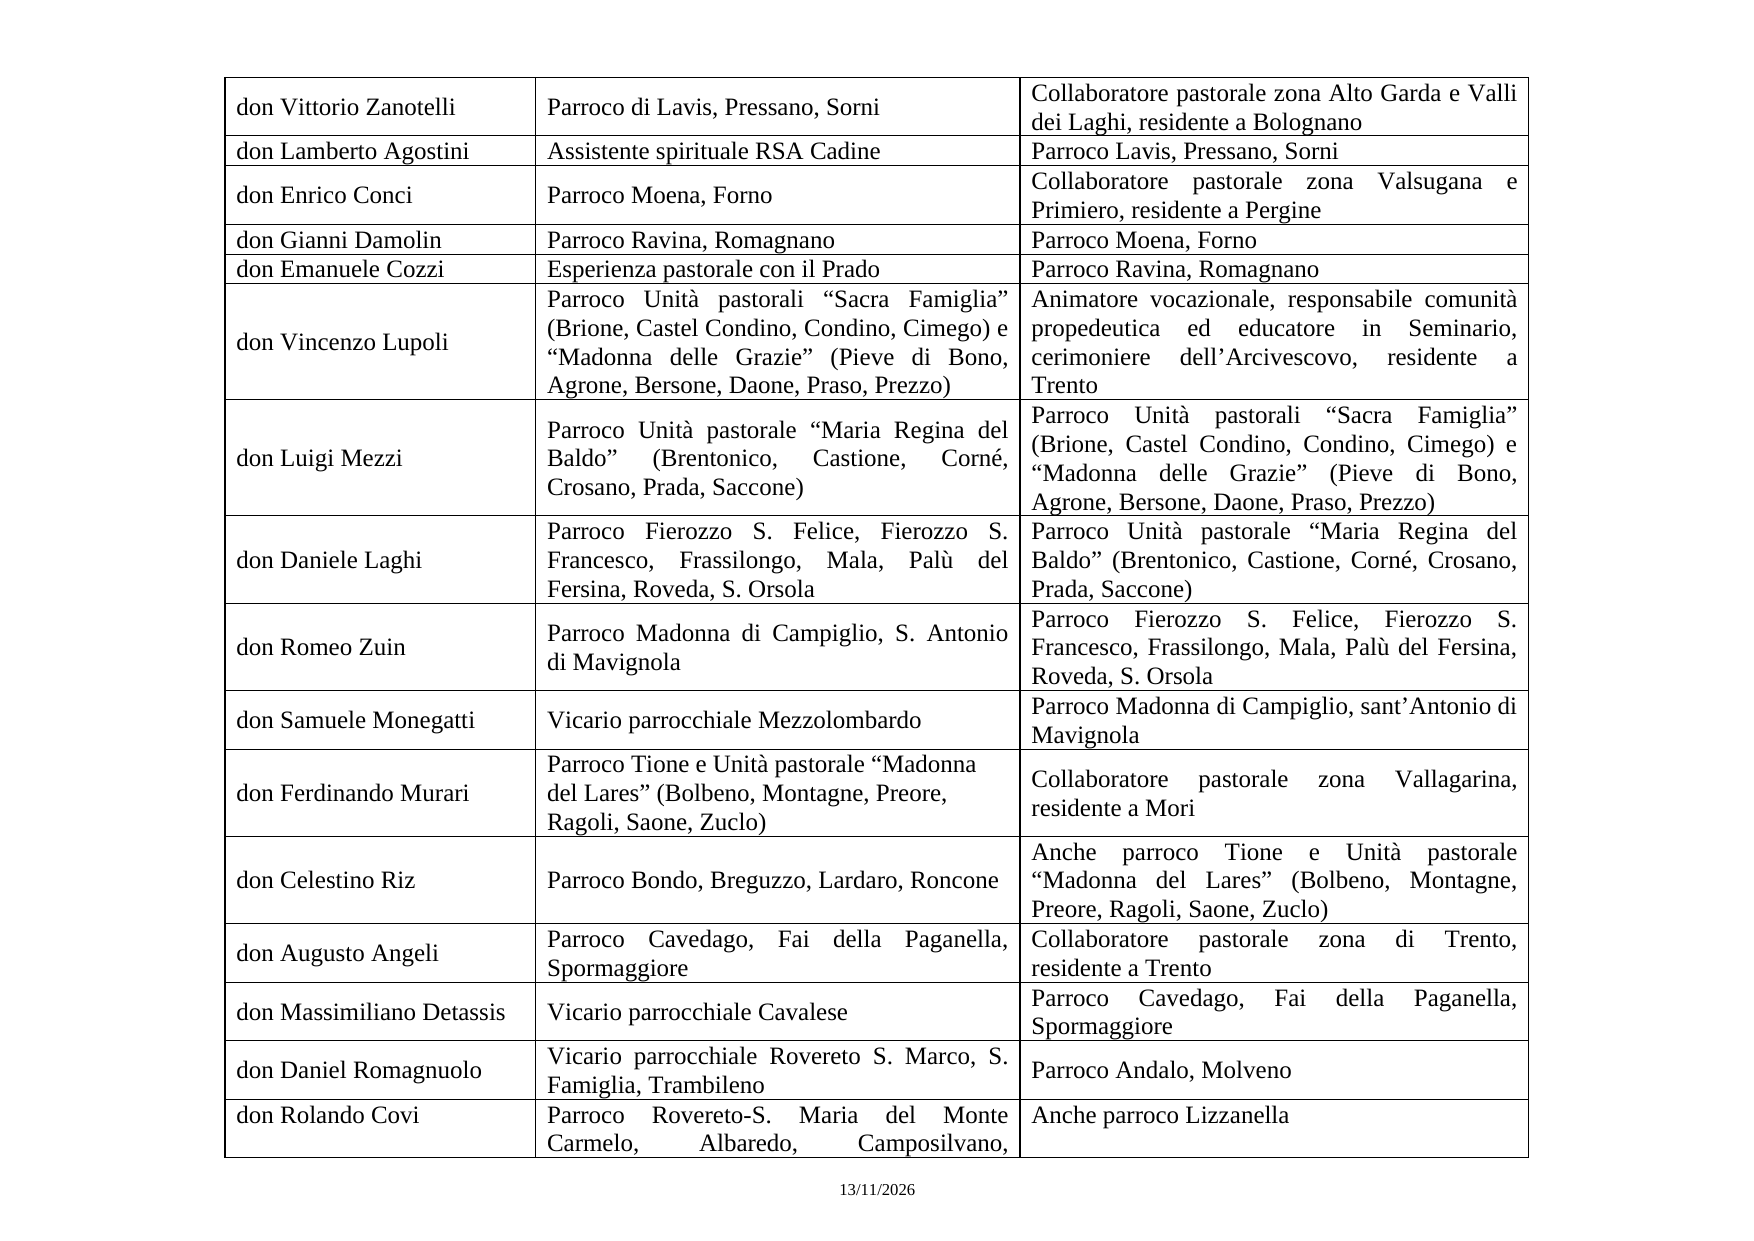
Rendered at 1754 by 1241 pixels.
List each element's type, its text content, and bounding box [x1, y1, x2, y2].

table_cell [1021, 1100, 1528, 1157]
table_cell Parroco Madonna di Campiglio, S. Antonio di Mavignola [536, 604, 1019, 690]
table_cell Parroco Bondo, Breguzzo, Lardaro, Roncone [536, 837, 1019, 923]
table_cell Parroco Unità pastorale “Maria Regina del Baldo” (Brentonico, Castione, Corné, Crosano, Prada, Saccone) [1021, 516, 1528, 603]
table_cell don Romeo Zuin [226, 604, 535, 690]
table_cell don Enrico Conci [226, 166, 535, 224]
table_cell Collaboratore pastorale zona Valsugana e Primiero, residente a Pergine [1021, 166, 1528, 224]
table_cell Parroco Fierozzo S. Felice, Fierozzo S. Francesco, Frassilongo, Mala, Palù del Fersina, Roveda, S. Orsola [1021, 604, 1528, 690]
table_cell Vicario parrocchiale Rovereto S. Marco, S. Famiglia, Trambileno [536, 1041, 1019, 1099]
table_cell Parroco Madonna di Campiglio, sant’Antonio di Mavignola [1021, 691, 1528, 748]
table_cell Parroco Moena, Forno [1021, 225, 1528, 253]
table_cell Parroco Ravina, Romagnano [1021, 255, 1528, 283]
table_cell Animatore vocazionale, responsabile comunità propedeutica ed educatore in Seminario, cerimoniere dell’Arcivescovo, residente a Trento [1021, 284, 1528, 399]
table_cell don Rolando Covi [226, 1100, 535, 1157]
table_cell Parroco Andalo, Molveno [1021, 1041, 1528, 1099]
table_cell don Daniel Romagnuolo [226, 1041, 535, 1099]
table_cell don Celestino Riz [226, 837, 535, 923]
table_cell don Ferdinando Murari [226, 750, 535, 836]
table_cell don Lamberto Agostini [226, 136, 535, 165]
table_cell don Massimiliano Detassis [226, 983, 535, 1040]
table_cell don Daniele Laghi [226, 516, 535, 603]
table_cell Collaboratore pastorale zona Alto Garda e Valli dei Laghi, residente a Bolognano [1021, 78, 1528, 135]
table_cell Parroco Unità pastorali “Sacra Famiglia” (Brione, Castel Condino, Condino, Cimego) e “Madonna delle Grazie” (Pieve di Bono, Agrone, Bersone, Daone, Praso, Prezzo) [1021, 400, 1528, 515]
table_cell Parroco Moena, Forno [536, 166, 1019, 224]
table_cell Vicario parrocchiale Cavalese [536, 983, 1019, 1040]
table_cell don Samuele Monegatti [226, 691, 535, 748]
table_cell Parroco Lavis, Pressano, Sorni [1021, 136, 1528, 165]
table_cell Anche parroco Tione e Unità pastorale “Madonna del Lares” (Bolbeno, Montagne, Preore, Ragoli, Saone, Zuclo) [1021, 837, 1528, 923]
table_cell don Vittorio Zanotelli [226, 78, 535, 135]
table_cell Parroco Fierozzo S. Felice, Fierozzo S. Francesco, Frassilongo, Mala, Palù del Fersina, Roveda, S. Orsola [536, 516, 1019, 603]
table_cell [536, 1100, 1019, 1157]
table_cell don Gianni Damolin [226, 225, 535, 253]
table_cell Parroco Tione e Unità pastorale “Madonna del Lares” (Bolbeno, Montagne, Preore, Ragoli, Saone, Zuclo) [536, 750, 1019, 836]
table_cell Assistente spirituale RSA Cadine [536, 136, 1019, 165]
table_cell Parroco Cavedago, Fai della Paganella, Spormaggiore [1021, 983, 1528, 1040]
table_cell Parroco Unità pastorali “Sacra Famiglia” (Brione, Castel Condino, Condino, Cimego) e “Madonna delle Grazie” (Pieve di Bono, Agrone, Bersone, Daone, Praso, Prezzo) [536, 284, 1019, 399]
table_cell Collaboratore pastorale zona Vallagarina, residente a Mori [1021, 750, 1528, 836]
table_cell don Emanuele Cozzi [226, 255, 535, 283]
table_cell Parroco Ravina, Romagnano [536, 225, 1019, 253]
table_cell Vicario parrocchiale Mezzolombardo [536, 691, 1019, 748]
table_cell don Augusto Angeli [226, 924, 535, 982]
table_cell Parroco Unità pastorale “Maria Regina del Baldo” (Brentonico, Castione, Corné, Crosano, Prada, Saccone) [536, 400, 1019, 515]
table_cell don Luigi Mezzi [226, 400, 535, 515]
table_cell Collaboratore pastorale zona di Trento, residente a Trento [1021, 924, 1528, 982]
table_cell don Vincenzo Lupoli [226, 284, 535, 399]
table_cell Parroco Cavedago, Fai della Paganella, Spormaggiore [536, 924, 1019, 982]
table_cell Esperienza pastorale con il Prado [536, 255, 1019, 283]
table_cell Parroco di Lavis, Pressano, Sorni [536, 78, 1019, 135]
